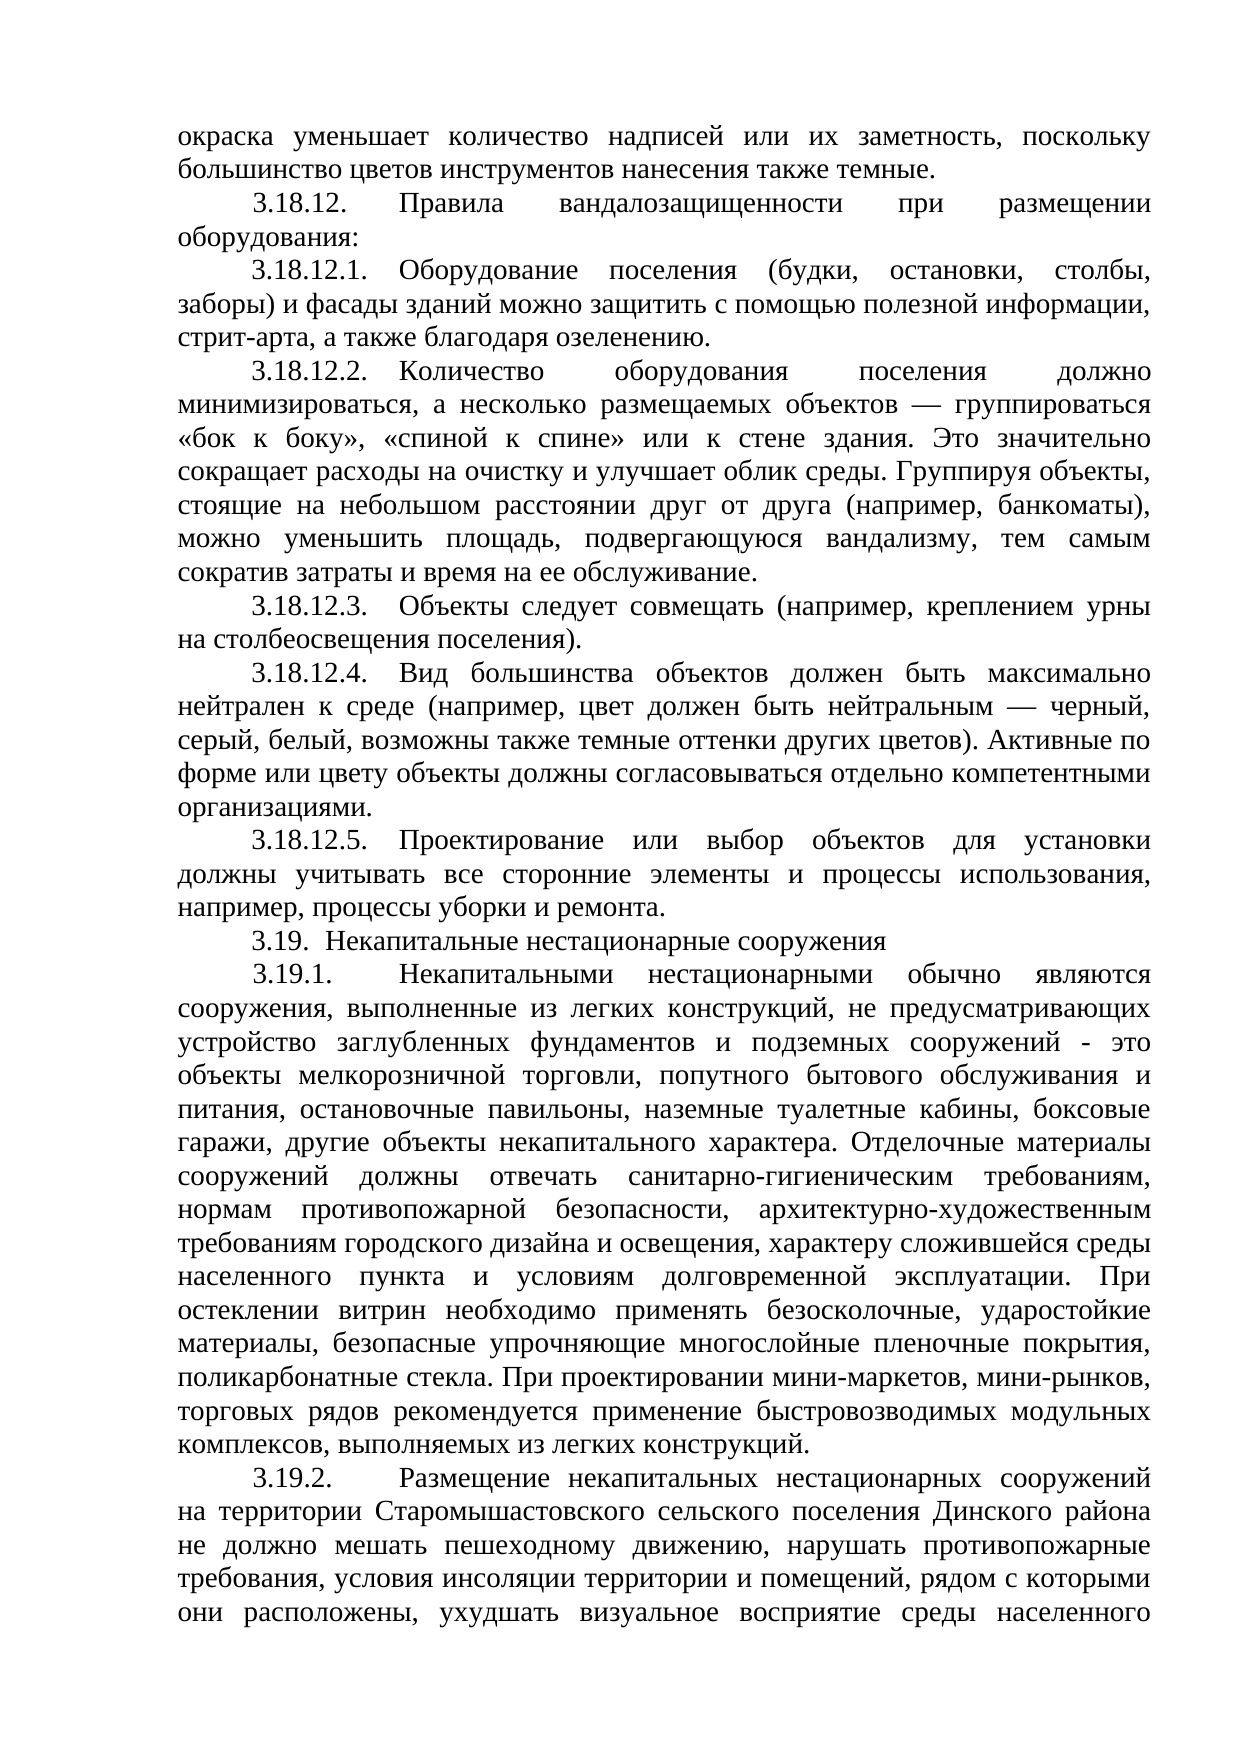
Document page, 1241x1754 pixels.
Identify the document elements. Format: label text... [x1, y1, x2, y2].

list Некапитальные нестационарные сооружения [177, 923, 1152, 957]
list Некапитальными нестационарными обычно являются сооружения, выполненные из легких конструкций, не предусматривающих устройство заглубленных фундаментов и подземных сооружений - это объекты мелкорозничной торговли, попутного бытового обслуживания и питания, остановочные павильоны, наземные туалетные кабины, боксовые гаражи, другие объекты некапитального характера. Отделочные материалы сооружений должны отвечать санитарно-гигиеническим требованиям, нормам противопожарной безопасности, архитектурно-художественным требованиям городского дизайна и освещения, характеру сложившейся среды населенного пункта и условиям долговременной эксплуатации. При остеклении витрин необходимо применять безосколочные, ударостойкие материалы, безопасные упрочняющие многослойные пленочные покрытия, поликарбонатные стекла. При проектировании мини-маркетов, мини-рынков, торговых рядов рекомендуется применение быстровозводимых модульных комплексов, выполняемых из легких конструкций. [177, 957, 1152, 1460]
list Правила вандалозащищенности при размещении оборудования: [177, 185, 1152, 252]
list Количество оборудования поселения должно минимизироваться, а несколько размещаемых объектов ― группироваться «бок к боку», «спиной к спине» или к стене здания. Это значительно сокращает расходы на очистку и улучшает облик среды. Группируя объекты, стоящие на небольшом расстоянии друг от друга (например, банкоматы), можно уменьшить площадь, подвергающуюся вандализму, тем самым сократив затраты и время на ее обслуживание. [177, 353, 1152, 588]
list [177, 118, 1152, 185]
list Проектирование или выбор объектов для установки должны учитывать все сторонние элементы и процессы использования, например, процессы уборки и ремонта. [177, 822, 1152, 923]
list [177, 1460, 1152, 1627]
list Объекты следует совмещать (например, креплением урны на столбеосвещения поселения). [177, 588, 1152, 655]
list Вид большинства объектов должен быть максимально нейтрален к среде (например, цвет должен быть нейтральным ― черный, серый, белый, возможны также темные оттенки других цветов). Активные по форме или цвету объекты должны согласовываться отдельно компетентными организациями. [177, 655, 1152, 822]
list Оборудование поселения (будки, остановки, столбы, заборы) и фасады зданий можно защитить с помощью полезной информации, стрит-арта, а также благодаря озеленению. [177, 252, 1152, 353]
